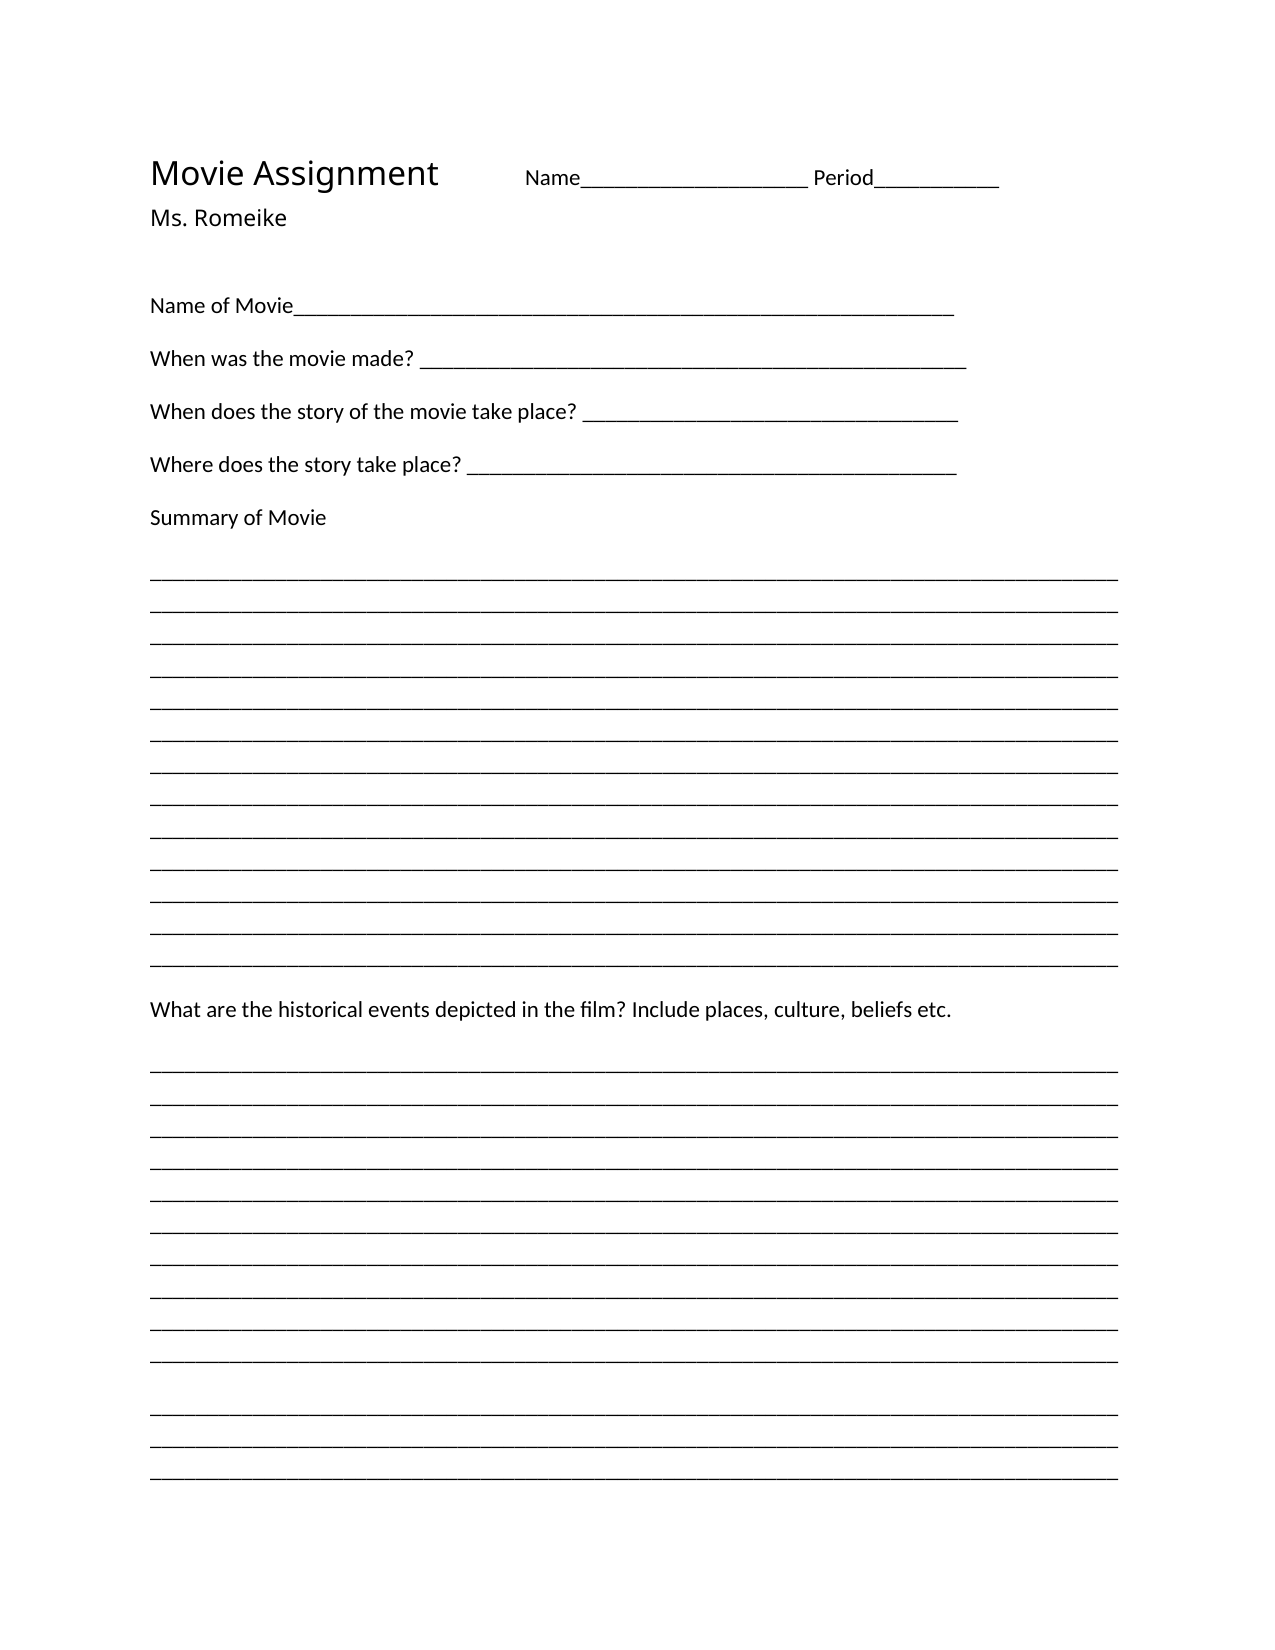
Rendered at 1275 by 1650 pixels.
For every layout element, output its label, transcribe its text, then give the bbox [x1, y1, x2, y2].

text Summary of Movie [150, 503, 1125, 531]
text _________________________________________________________________________________________________________________________________________________________________________________________________________________________________________________________________________________________________________________________________________________________________________________________________________________________________________________________________________________________________________________________________________________________________________________________________________________________________________________________________________________________________________________________________________________________________________________________________________________________________________________________________________________________________________________________________________________________________________________________________________________________________________________________________________________________________________________________________________________ [150, 556, 1125, 971]
text Ms. Romeike [150, 202, 1125, 233]
text _______________________________________________________________________________________________________________________________________________________________________________________________________________________________________________________________ [150, 1391, 1125, 1484]
text Movie Assignment Name____________________ Period___________ [150, 150, 1125, 195]
text When does the story of the movie take place? _________________________________ [150, 397, 1125, 425]
text What are the historical events depicted in the film? Include places, culture, beliefs etc. [150, 996, 1125, 1023]
text When was the movie made? ________________________________________________ [150, 344, 1125, 372]
text __________________________________________________________________________________________________________________________________________________________________________________________________________________________________________________________________________________________________________________________________________________________________________________________________________________________________________________________________________________________________________________________________________________________________________________________________________________________________________________________________________________________________________________________________________________________________________________________________________________________________________________________________________________ [150, 1048, 1125, 1366]
text Where does the story take place? ___________________________________________ [150, 450, 1125, 478]
text Name of Movie__________________________________________________________ [150, 291, 1125, 319]
